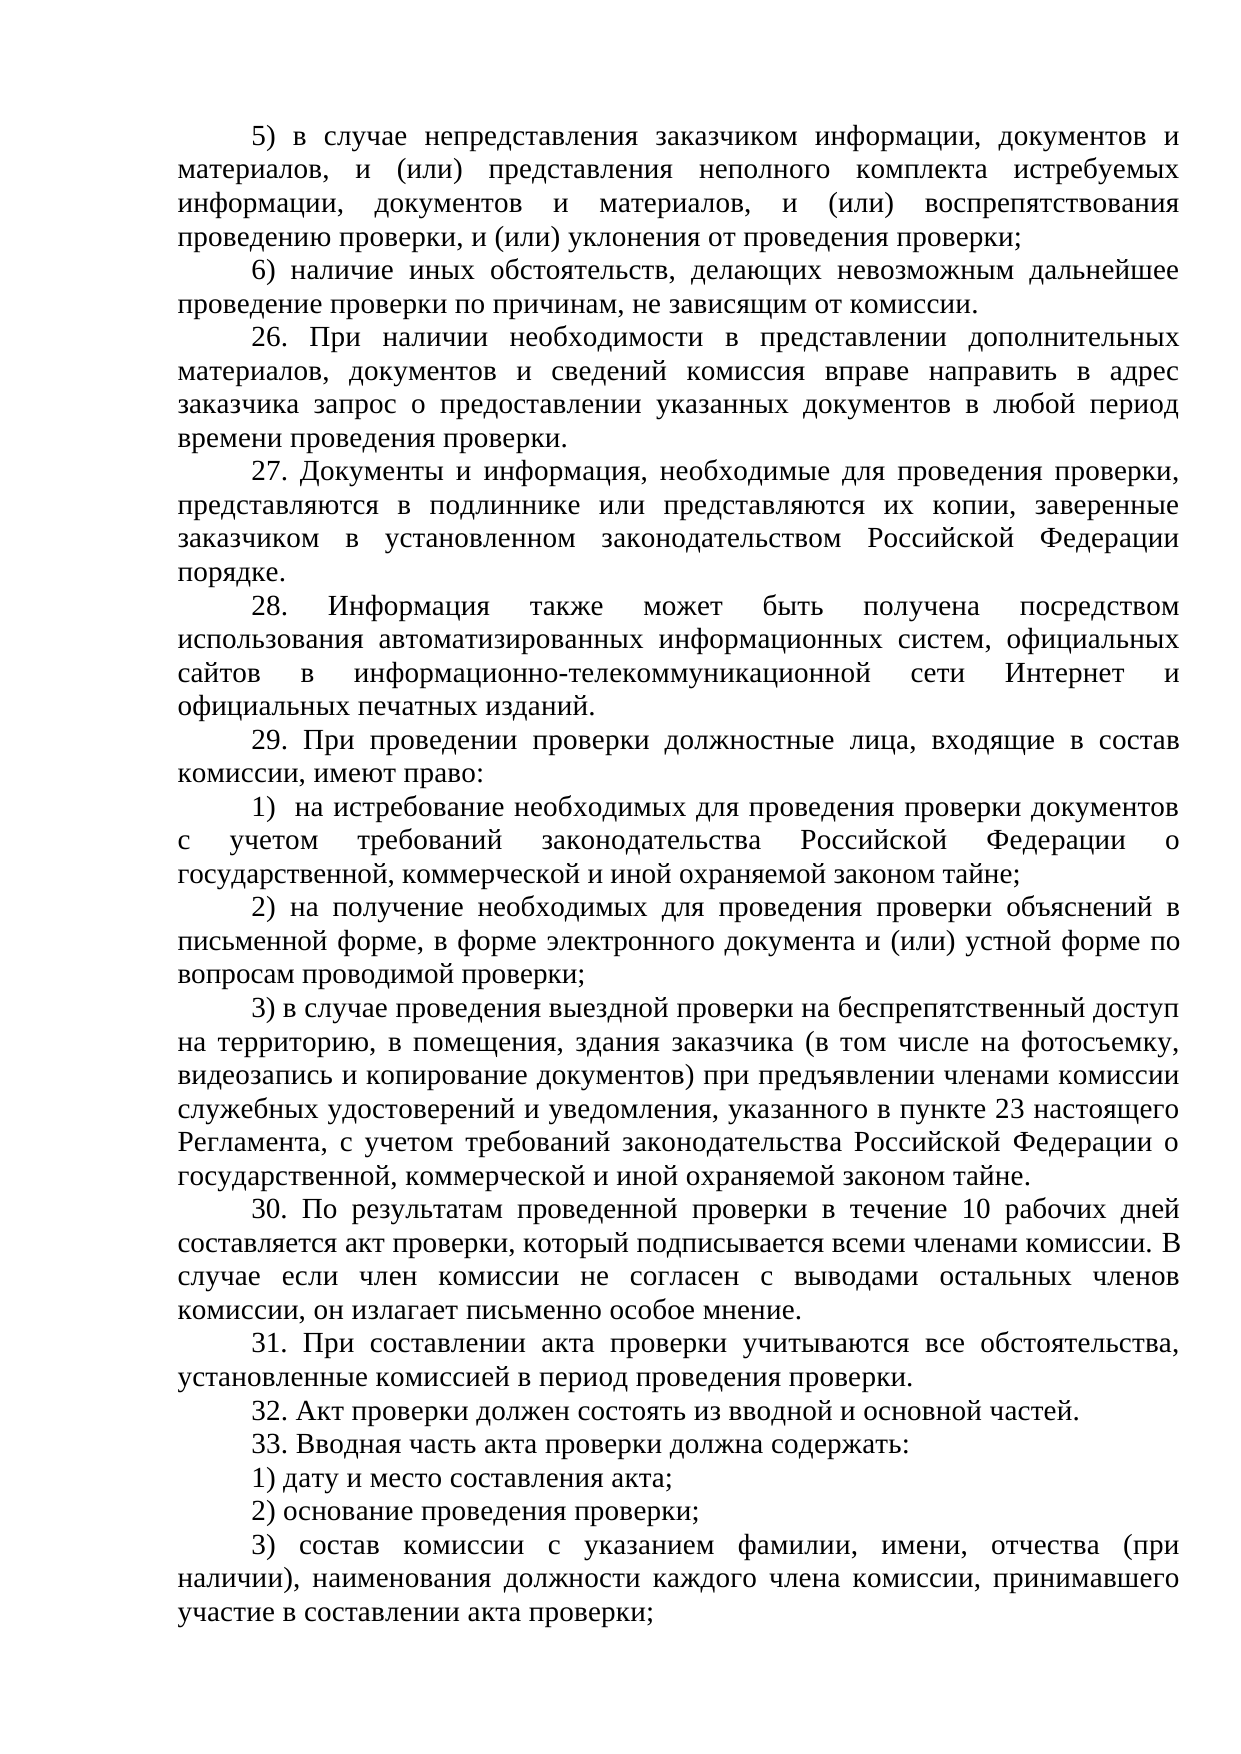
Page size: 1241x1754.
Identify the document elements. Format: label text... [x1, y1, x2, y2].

text 3) состав комиссии с указанием фамилии, имени, отчества (при наличии), наименования должности каждого члена комиссии, принимавшего участие в составлении акта проверки; [177, 1527, 1181, 1627]
text 3) в случае проведения выездной проверки на беспрепятственный доступ на территорию, в помещения, здания заказчика (в том числе на фотосъемку, видеозапись и копирование документов) при предъявлении членами комиссии служебных удостоверений и уведомления, указанного в пункте 23 настоящего Регламента, с учетом требований законодательства Российской Федерации о государственной, коммерческой и иной охраняемой законом тайне. [177, 990, 1181, 1191]
text 32. Акт проверки должен состоять из вводной и основной частей. [177, 1393, 1181, 1426]
text 2) на получение необходимых для проведения проверки объяснений в письменной форме, в форме электронного документа и (или) устной форме по вопросам проводимой проверки; [177, 889, 1181, 990]
text 1) на истребование необходимых для проведения проверки документов с учетом требований законодательства Российской Федерации о государственной, коммерческой и иной охраняемой законом тайне; [177, 789, 1181, 889]
text 1) дату и место составления акта; [177, 1460, 1181, 1493]
text 5) в случае непредставления заказчиком информации, документов и материалов, и (или) представления неполного комплекта истребуемых информации, документов и материалов, и (или) воспрепятствования проведению проверки, и (или) уклонения от проведения проверки; [177, 118, 1181, 252]
text 2) основание проведения проверки; [177, 1493, 1181, 1527]
text 6) наличие иных обстоятельств, делающих невозможным дальнейшее проведение проверки по причинам, не зависящим от комиссии. [177, 252, 1181, 319]
text 28. Информация также может быть получена посредством использования автоматизированных информационных систем, официальных сайтов в информационно-телекоммуникационной сети Интернет и официальных печатных изданий. [177, 588, 1181, 722]
text 29. При проведении проверки должностные лица, входящие в состав комиссии, имеют право: [177, 722, 1181, 789]
text 33. Вводная часть акта проверки должна содержать: [177, 1426, 1181, 1460]
text 26. При наличии необходимости в представлении дополнительных материалов, документов и сведений комиссия вправе направить в адрес заказчика запрос о предоставлении указанных документов в любой период времени проведения проверки. [177, 319, 1181, 453]
text 30. По результатам проведенной проверки в течение 10 рабочих дней составляется акт проверки, который подписывается всеми членами комиссии. В случае если член комиссии не согласен с выводами остальных членов комиссии, он излагает письменно особое мнение. [177, 1191, 1181, 1326]
text 27. Документы и информация, необходимые для проведения проверки, представляются в подлиннике или представляются их копии, заверенные заказчиком в установленном законодательством Российской Федерации порядке. [177, 453, 1181, 588]
text 31. При составлении акта проверки учитываются все обстоятельства, установленные комиссией в период проведения проверки. [177, 1326, 1181, 1393]
